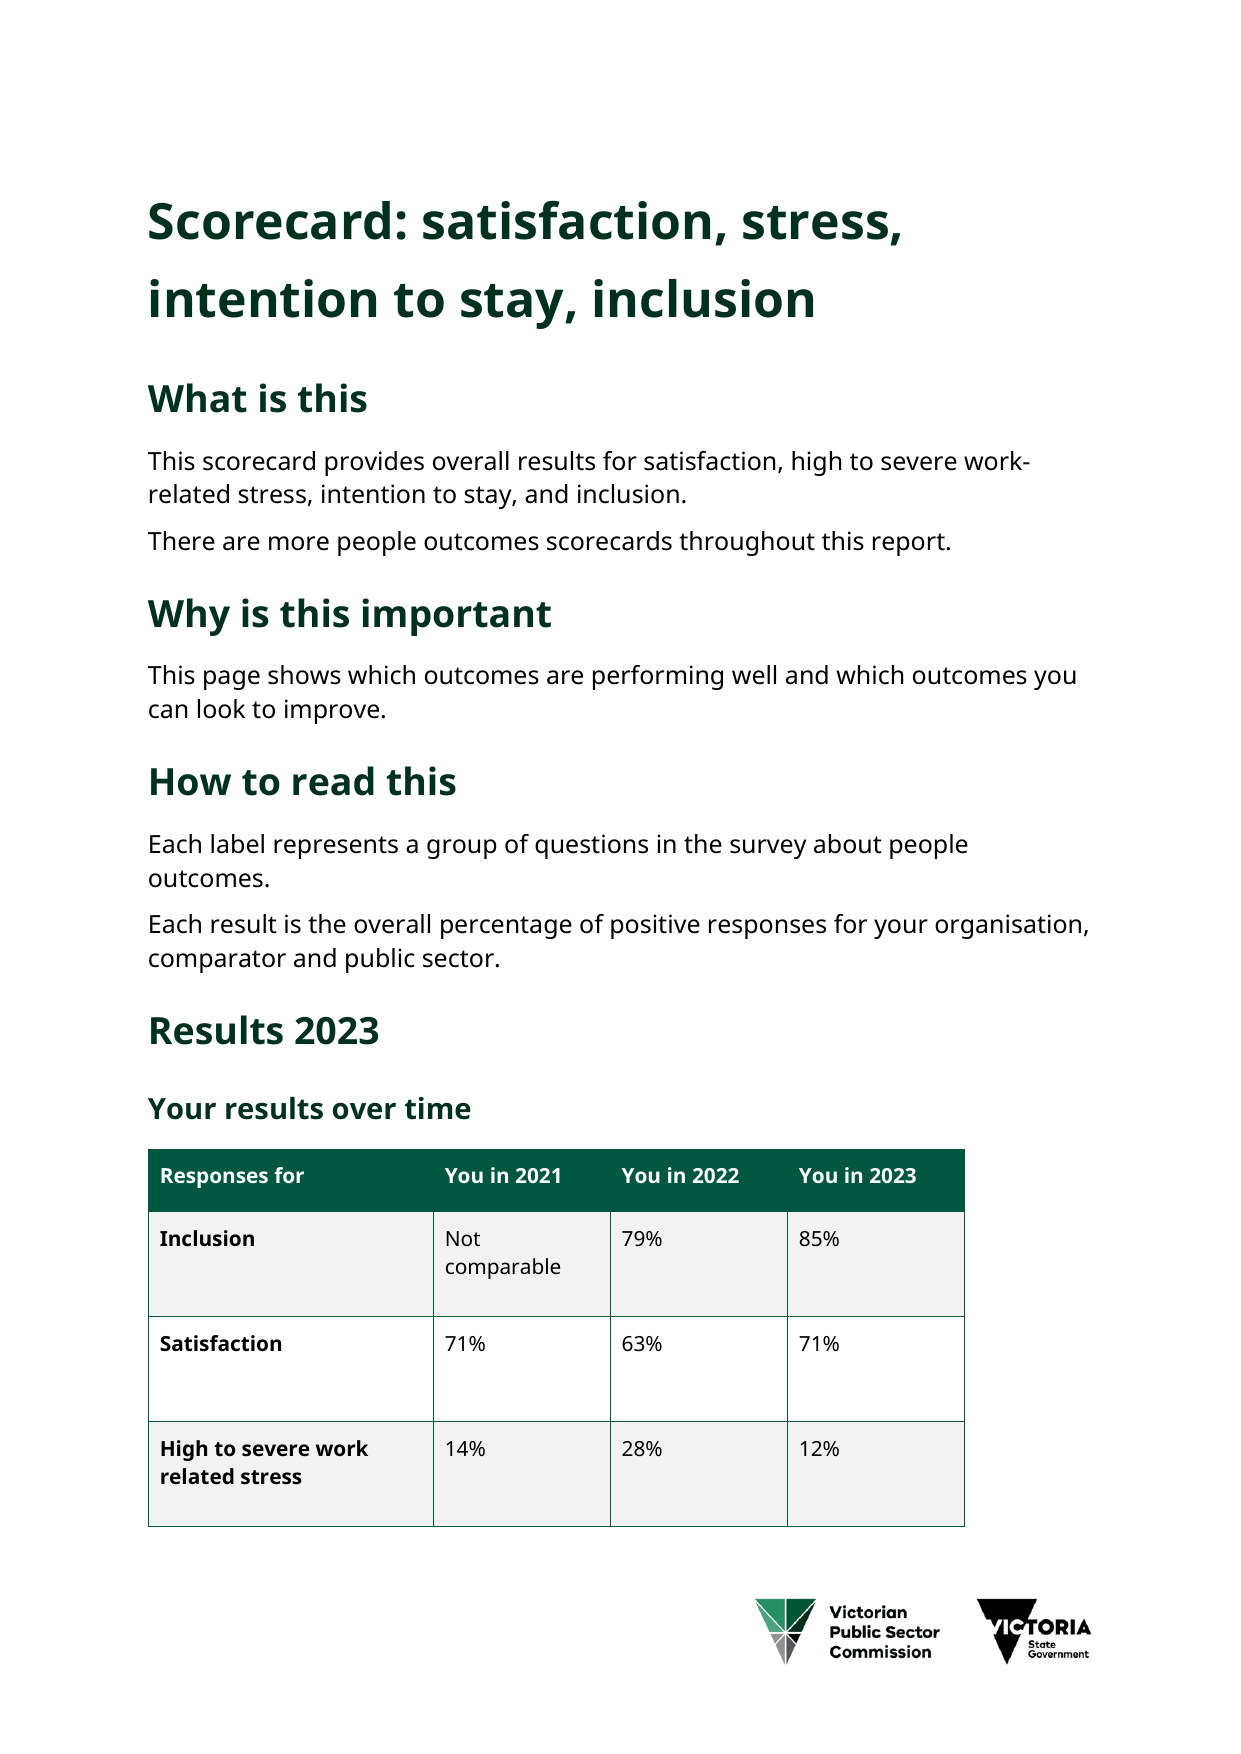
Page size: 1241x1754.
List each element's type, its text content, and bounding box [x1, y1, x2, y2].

subtitle Scorecard: satisfaction, stress, intention to stay, inclusion [148, 186, 1092, 333]
text There are more people outcomes scorecards throughout this report. [148, 524, 1092, 558]
table_cell High to severe work related stress [149, 1422, 433, 1526]
subtitle What is this [148, 372, 1092, 423]
table_cell 28% [611, 1422, 787, 1526]
text This page shows which outcomes are performing well and which outcomes you can look to improve. [148, 658, 1092, 726]
table_header Responses for [149, 1150, 433, 1211]
table_header You in 2023 [788, 1150, 964, 1211]
table_cell 71% [788, 1317, 964, 1421]
table_cell Not comparable [434, 1212, 610, 1316]
subtitle Your results over time [148, 1088, 1092, 1128]
text Each result is the overall percentage of positive responses for your organisation, comparator and public sector. [148, 907, 1092, 975]
subtitle How to read this [148, 755, 1092, 806]
table_cell 85% [788, 1212, 964, 1316]
text Each label represents a group of questions in the survey about people outcomes. [148, 826, 1092, 894]
table_header You in 2022 [611, 1150, 787, 1211]
table_cell 71% [434, 1317, 610, 1421]
table_cell 14% [434, 1422, 610, 1526]
table_cell 79% [611, 1212, 787, 1316]
table_cell Inclusion [149, 1212, 433, 1316]
table_cell Satisfaction [149, 1317, 433, 1421]
table_cell 12% [788, 1422, 964, 1526]
table_header You in 2021 [434, 1150, 610, 1211]
subtitle Results 2023 [148, 1004, 1092, 1055]
picture [754, 1598, 1093, 1666]
subtitle Why is this important [148, 587, 1092, 638]
text This scorecard provides overall results for satisfaction, high to severe work-related stress, intention to stay, and inclusion. [148, 443, 1092, 511]
table_cell 63% [611, 1317, 787, 1421]
